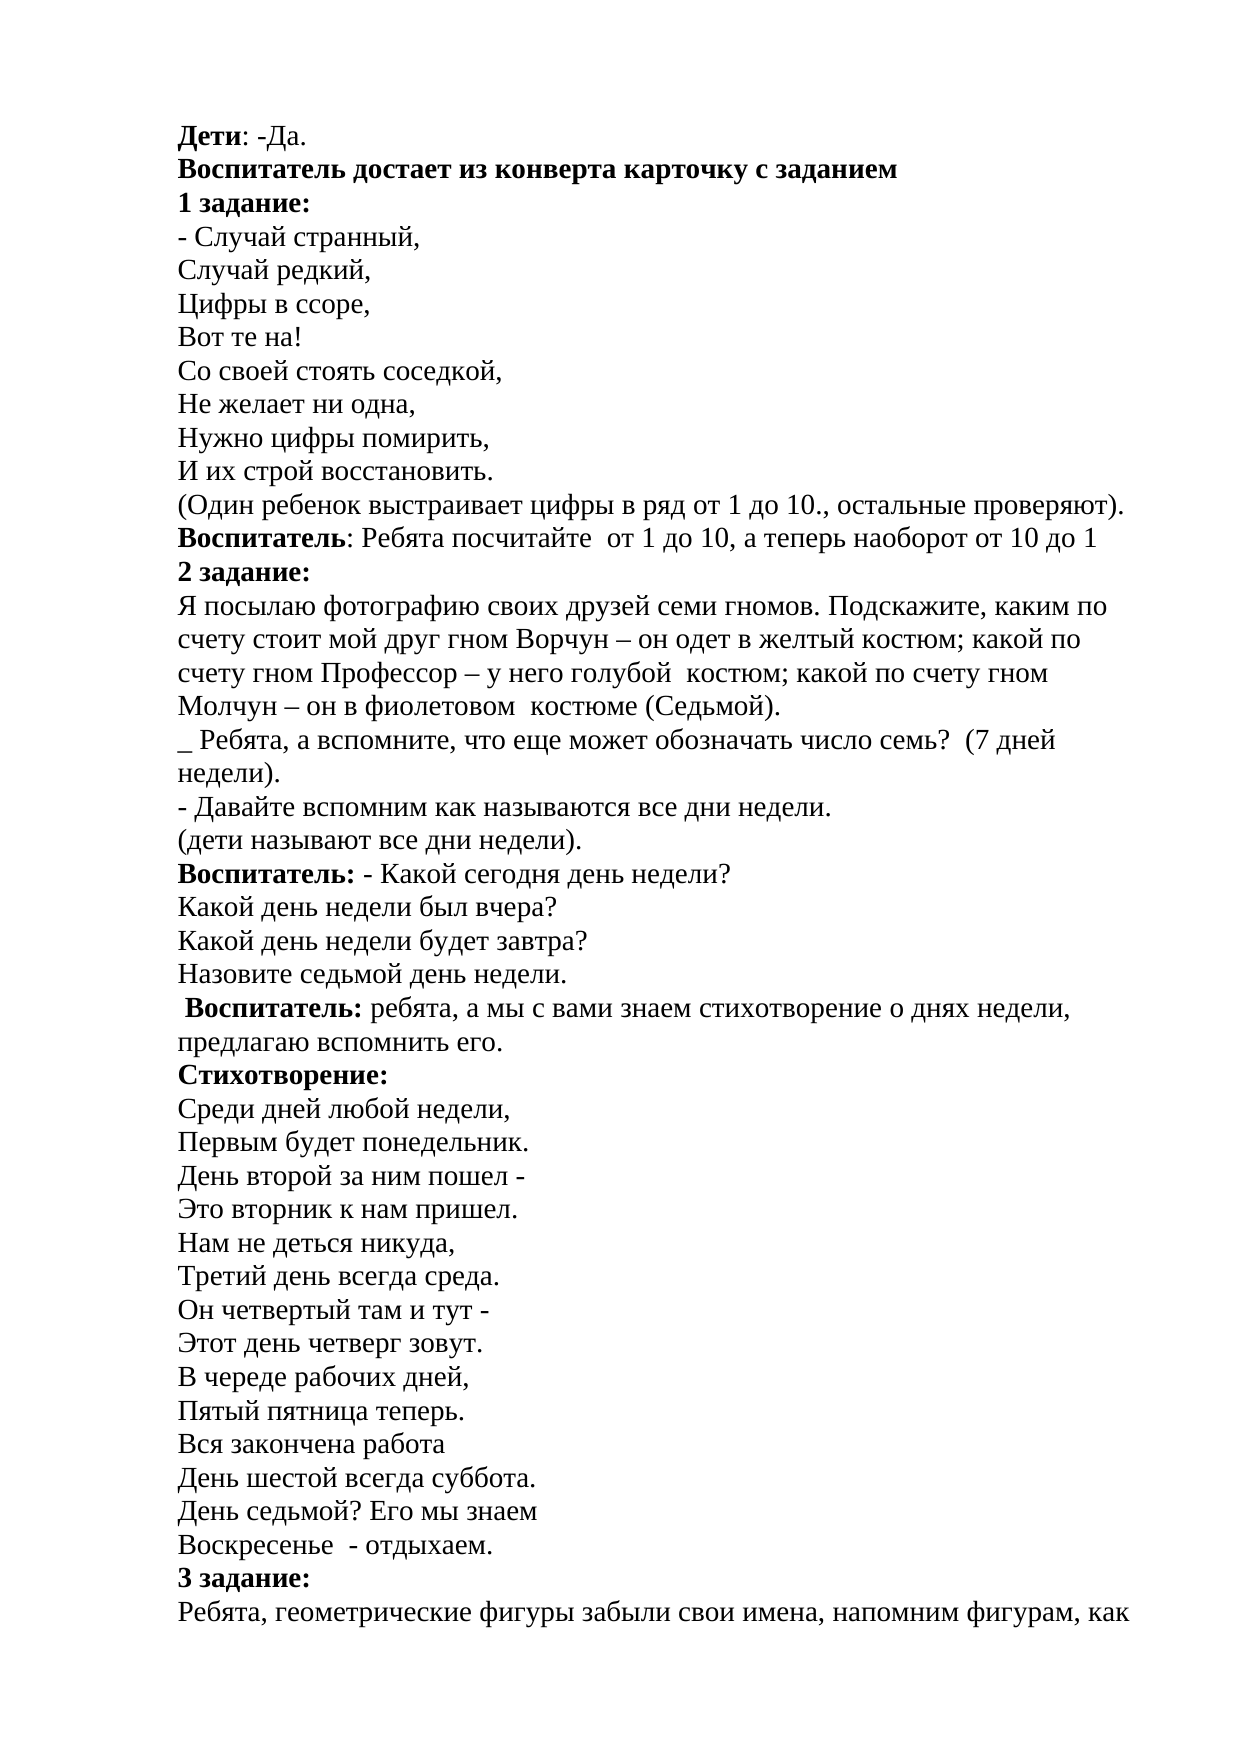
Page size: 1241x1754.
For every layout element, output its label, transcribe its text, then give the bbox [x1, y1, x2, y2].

text 2 задание: Я посылаю фотографию своих друзей семи гномов. Подскажите, каким по счету стоит мой друг гном Ворчун – он одет в желтый костюм; какой по счету гном Профессор – у него голубой костюм; какой по счету гном Молчун – он в фиолетовом костюме (Седьмой). [177, 554, 1152, 722]
text _ Ребята, а вспомните, что еще может обозначать число семь? (7 дней недели). [177, 722, 1152, 789]
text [177, 789, 1152, 1627]
text Воспитатель: Ребята посчитайте от 1 до 10, а теперь наоборот от 10 до 1 [177, 521, 1152, 554]
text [177, 118, 1152, 521]
